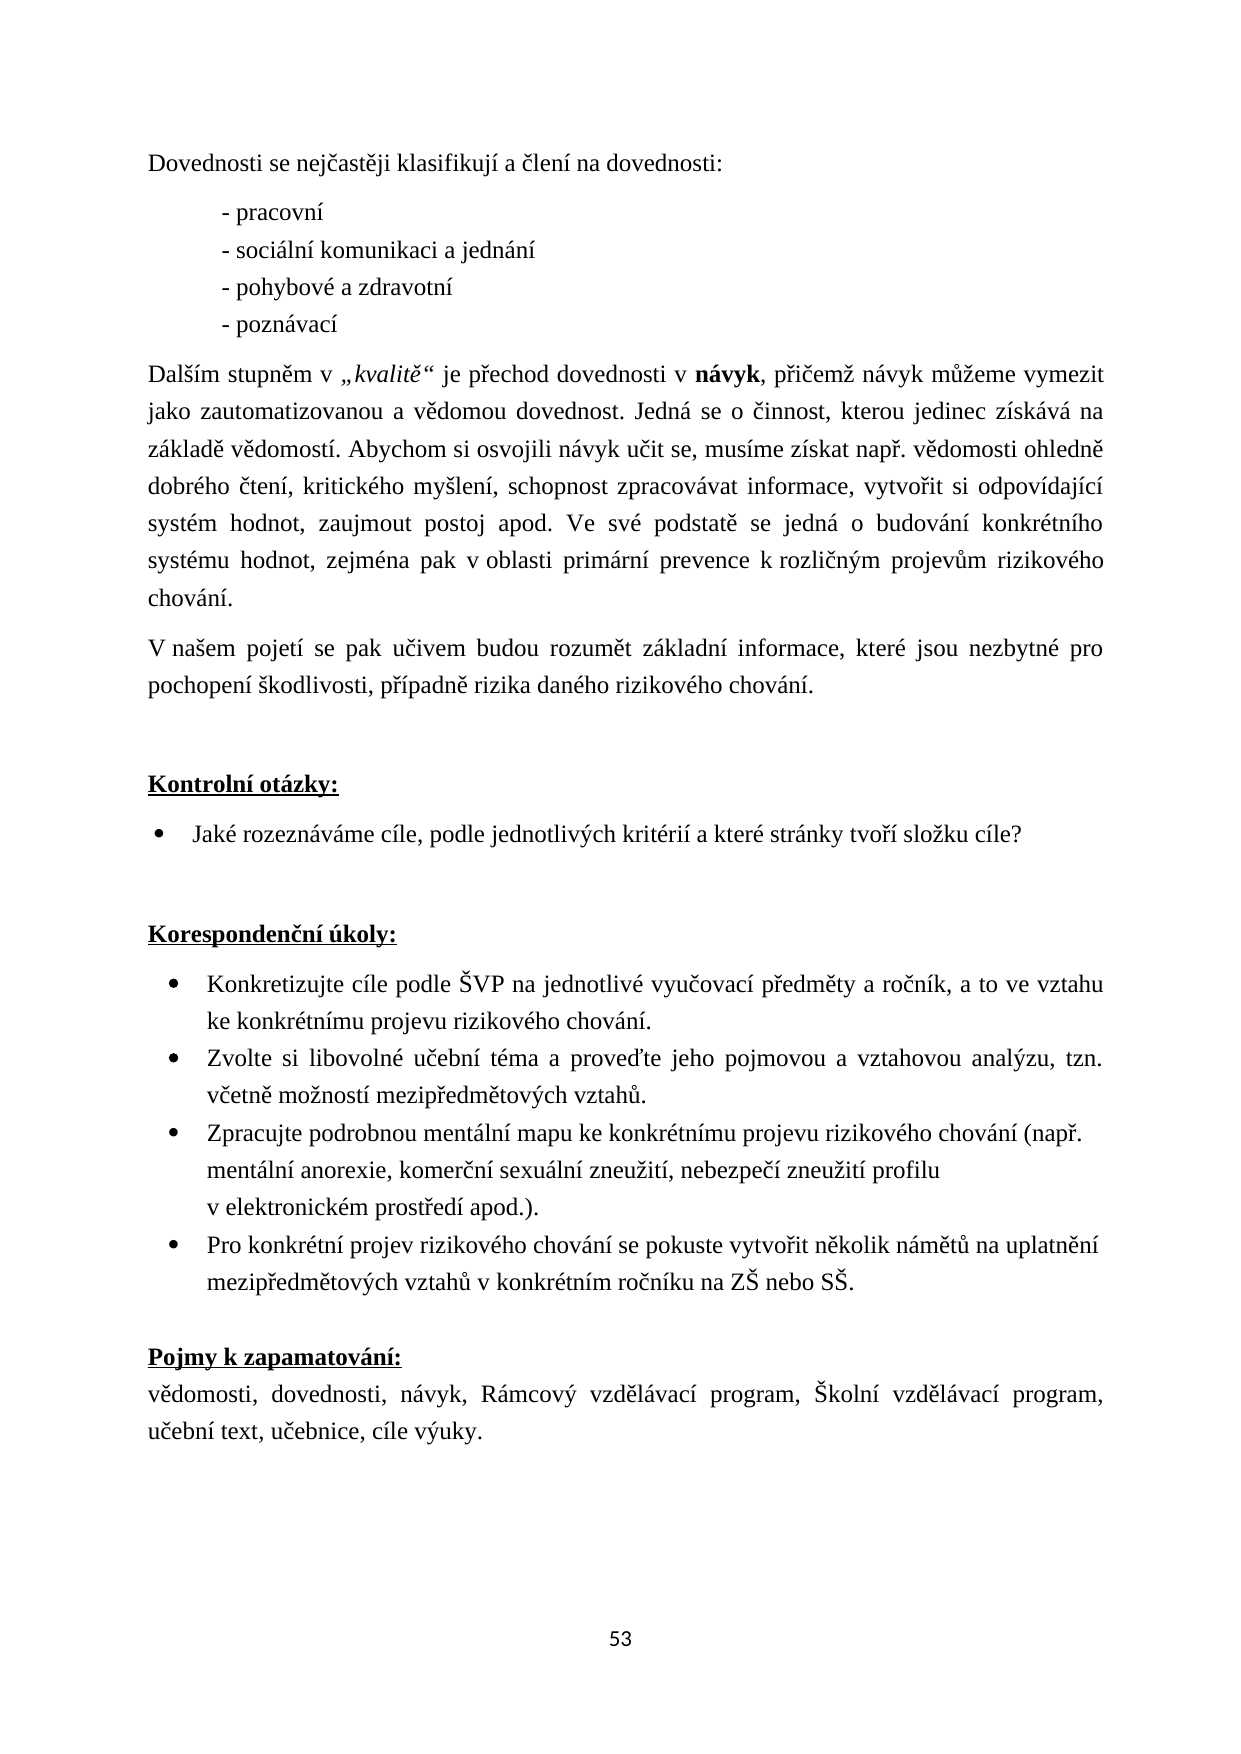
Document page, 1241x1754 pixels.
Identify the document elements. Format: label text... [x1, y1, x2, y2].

text vědomosti, dovednosti, návyk, Rámcový vzdělávací program, Školní vzdělávací program, učební text, učebnice, cíle výuky. [148, 1379, 1104, 1445]
text - pracovní [221, 197, 1104, 226]
text - sociální komunikaci a jednání [221, 235, 1104, 263]
list Pojmy k zapamatování: [148, 1342, 1104, 1370]
text - pohybové a zdravotní [221, 272, 1104, 301]
text Dovednosti se nejčastěji klasifikují a člení na dovednosti: [148, 148, 1104, 176]
list Zpracujte podrobnou mentální mapu ke konkrétnímu projevu rizikového chování (např. mentální anorexie, komerční sexuální zneužití, nebezpečí zneužití profilu v elektronickém prostředí apod.). [169, 1118, 1104, 1221]
list Pro konkrétní projev rizikového chování se pokuste vytvořit několik námětů na uplatnění mezipředmětových vztahů v konkrétním ročníku na ZŠ nebo SŠ. [169, 1230, 1104, 1296]
text V našem pojetí se pak učivem budou rozumět základní informace, které jsou nezbytné pro pochopení škodlivosti, případně rizika daného rizikového chování. [148, 633, 1104, 699]
list Konkretizujte cíle podle ŠVP na jednotlivé vyučovací předměty a ročník, a to ve vztahu ke konkrétnímu projevu rizikového chování. [169, 969, 1104, 1035]
list Jaké rozeznáváme cíle, podle jednotlivých kritérií a které stránky tvoří složku cíle? [154, 819, 1104, 848]
list Zvolte si libovolné učební téma a proveďte jeho pojmovou a vztahovou analýzu, tzn. včetně možností mezipředmětových vztahů. [169, 1043, 1104, 1109]
text Kontrolní otázky: [148, 769, 1104, 798]
text Korespondenční úkoly: [148, 919, 1104, 948]
text - poznávací [221, 309, 1104, 338]
text Dalším stupněm v „kvalitě“ je přechod dovednosti v návyk, přičemž návyk můžeme vymezit jako zautomatizovanou a vědomou dovednost. Jedná se o činnost, kterou jedinec získává na základě vědomostí. Abychom si osvojili návyk učit se, musíme získat např. vědomosti ohledně dobrého čtení, kritického myšlení, schopnost zpracovávat informace, vytvořit si odpovídající systém hodnot, zaujmout postoj apod. Ve své podstatě se jedná o budování konkrétního systému hodnot, zejména pak v oblasti primární prevence k rozličným projevům rizikového chování. [148, 359, 1104, 612]
